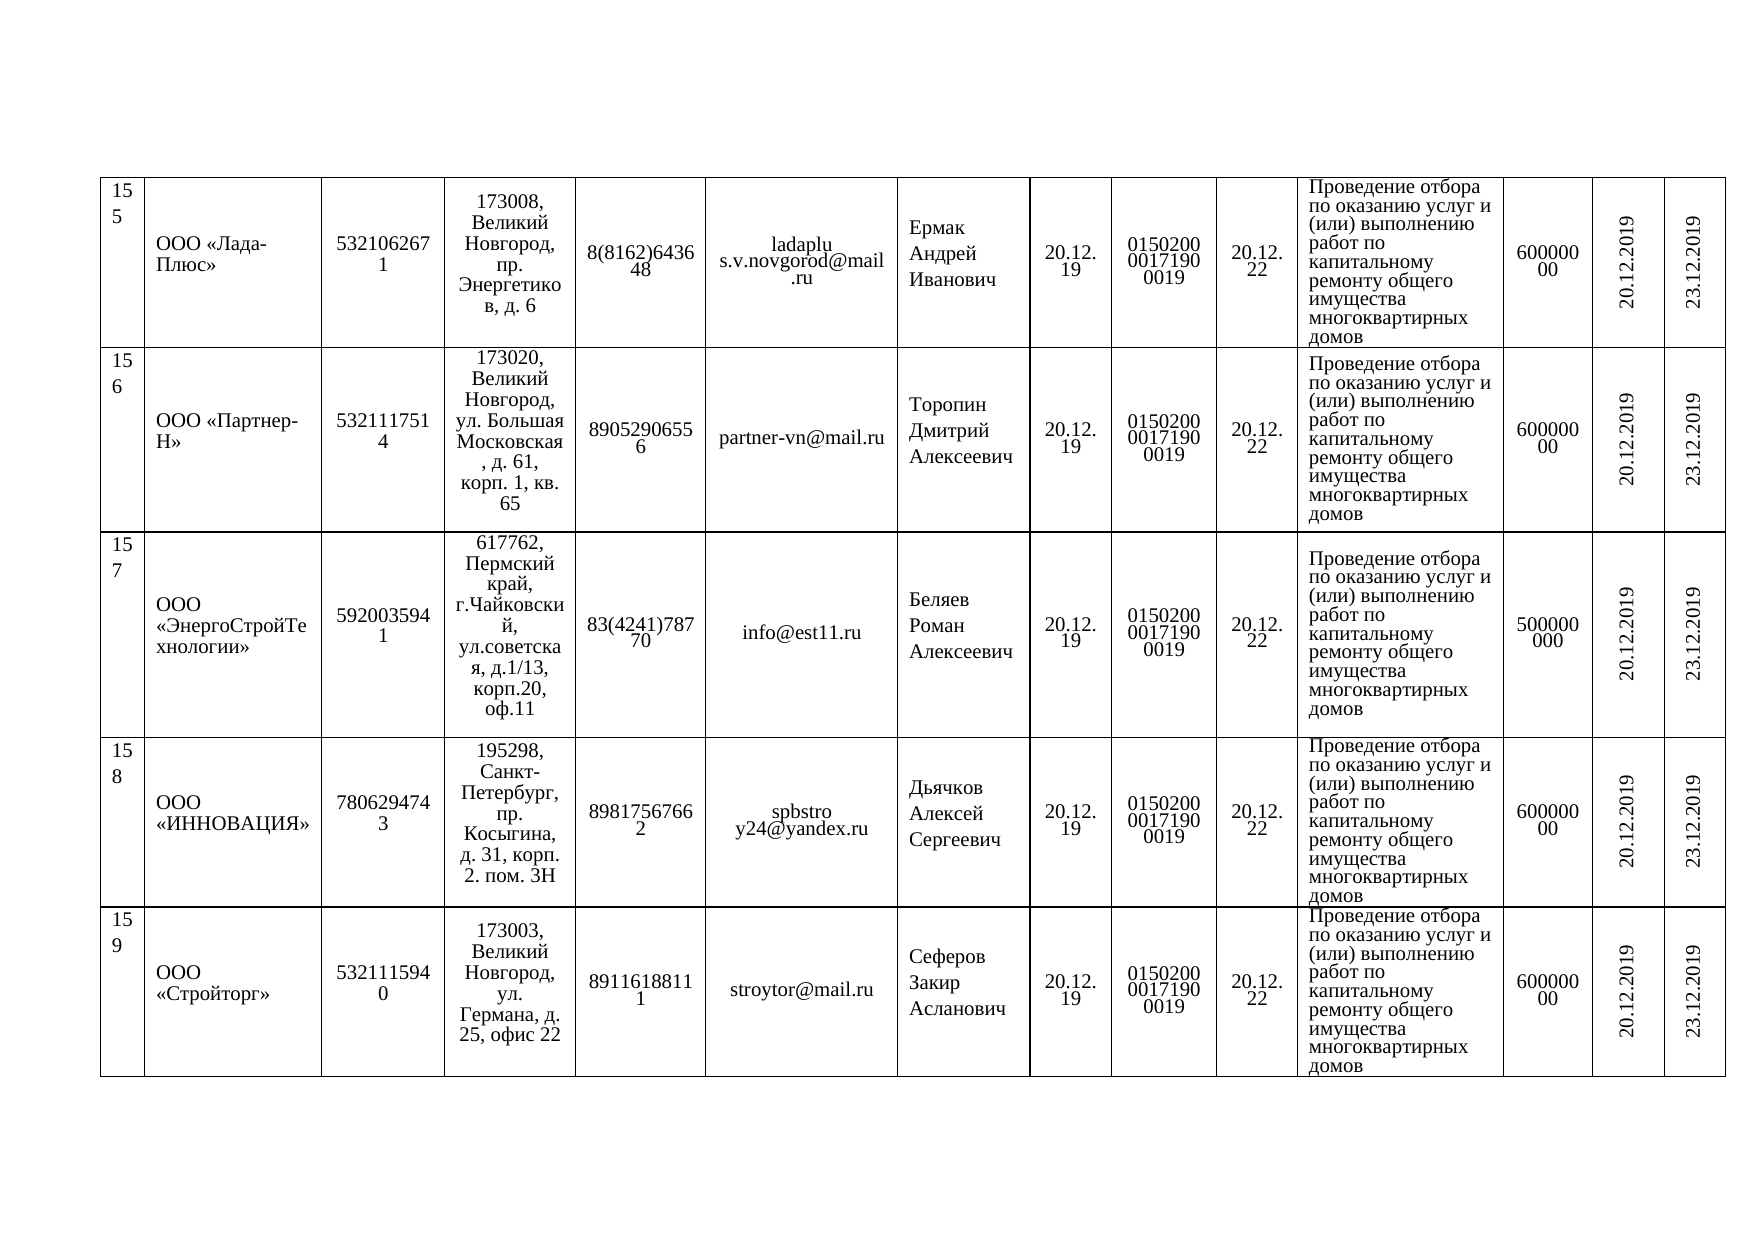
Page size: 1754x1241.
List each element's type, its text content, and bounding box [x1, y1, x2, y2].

table_cell Проведение отбора по оказанию услуг и (или) выполнению работ по капитальному ремонту общего имущества многоквартирных домов [1298, 908, 1503, 1076]
table_cell 20.12.22 [1217, 348, 1297, 531]
table_cell 015020000171900019 [1112, 533, 1216, 737]
table_cell 7806294743 [322, 738, 444, 906]
table_cell 20.12.22 [1217, 178, 1297, 347]
table_cell 195298, Санкт-Петербург, пр. Косыгина, д. 31, корп. 2. пом. 3Н [445, 738, 575, 906]
table_cell ООО «ЭнергоСтройТехнологии» [145, 533, 321, 737]
table_cell ООО «ИННОВАЦИЯ» [145, 738, 321, 906]
table_cell Проведение отбора по оказанию услуг и (или) выполнению работ по капитальному ремонту общего имущества многоквартирных домов [1298, 533, 1503, 737]
table_cell 23.12.2019 [1665, 348, 1725, 531]
table_cell 60000000 [1504, 348, 1592, 531]
table_cell 155 [101, 178, 144, 347]
table_cell 20.12.2019 [1593, 738, 1664, 906]
table_cell 015020000171900019 [1112, 908, 1216, 1076]
table_cell info@est11.ru [706, 533, 897, 737]
table_cell 173020, Великий Новгород, ул. Большая Московская, д. 61, корп. 1, кв. 65 [445, 348, 575, 531]
table_cell 60000000 [1504, 738, 1592, 906]
table_cell ООО «Партнер-Н» [145, 348, 321, 531]
table_cell 20.12.2019 [1593, 908, 1664, 1076]
table_cell 20.12.22 [1217, 908, 1297, 1076]
table_cell Торопин Дмитрий Алексеевич [898, 348, 1029, 531]
table_cell 159 [101, 908, 144, 1076]
table_cell 23.12.2019 [1665, 178, 1725, 347]
table_cell 015020000171900019 [1112, 178, 1216, 347]
table_cell 20.12.2019 [1593, 178, 1664, 347]
table_cell ladaplus.v.novgorod@mail.ru [706, 178, 897, 347]
table_cell 173003, Великий Новгород, ул. Германа, д. 25, офис 22 [445, 908, 575, 1076]
table_cell spbstroy24@yandex.ru [706, 738, 897, 906]
table_cell 60000000 [1504, 178, 1592, 347]
table_cell Проведение отбора по оказанию услуг и (или) выполнению работ по капитальному ремонту общего имущества многоквартирных домов [1298, 348, 1503, 531]
table_cell stroytor@mail.ru [706, 908, 897, 1076]
table_cell 5321115940 [322, 908, 444, 1076]
table_cell 015020000171900019 [1112, 738, 1216, 906]
table_cell 20.12.22 [1217, 738, 1297, 906]
table_cell 89116188111 [576, 908, 705, 1076]
table_cell 23.12.2019 [1665, 533, 1725, 737]
table_cell Сеферов Закир Асланович [898, 908, 1029, 1076]
table_cell Дьячков Алексей Сергеевич [898, 738, 1029, 906]
table_cell 20.12.19 [1031, 908, 1111, 1076]
table_cell 83(4241)78770 [576, 533, 705, 737]
table_cell 617762, Пермский край, г.Чайковский, ул.советская, д.1/13, корп.20, оф.11 [445, 533, 575, 737]
table_cell ООО «Стройторг» [145, 908, 321, 1076]
table_cell 5920035941 [322, 533, 444, 737]
table_cell 015020000171900019 [1112, 348, 1216, 531]
table_cell 8(8162)643648 [576, 178, 705, 347]
table_cell 500000000 [1504, 533, 1592, 737]
table_cell 5321062671 [322, 178, 444, 347]
table_cell 23.12.2019 [1665, 738, 1725, 906]
table_cell 89052906556 [576, 348, 705, 531]
table_cell partner-vn@mail.ru [706, 348, 897, 531]
table_cell 20.12.19 [1031, 348, 1111, 531]
table_cell 156 [101, 348, 144, 531]
table_cell 23.12.2019 [1665, 908, 1725, 1076]
table_cell 60000000 [1504, 908, 1592, 1076]
table_cell 157 [101, 533, 144, 737]
table_cell ООО «Лада-Плюс» [145, 178, 321, 347]
table_cell Беляев Роман Алексеевич [898, 533, 1029, 737]
table_cell 20.12.19 [1031, 178, 1111, 347]
table_cell 173008, Великий Новгород, пр. Энергетиков, д. 6 [445, 178, 575, 347]
table_cell Проведение отбора по оказанию услуг и (или) выполнению работ по капитальному ремонту общего имущества многоквартирных домов [1298, 738, 1503, 906]
table_cell 89817567662 [576, 738, 705, 906]
table_cell Ермак Андрей Иванович [898, 178, 1029, 347]
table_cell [1298, 178, 1503, 347]
table_cell 20.12.2019 [1593, 533, 1664, 737]
table_cell 20.12.19 [1031, 533, 1111, 737]
table_cell 158 [101, 738, 144, 906]
table_cell 5321117514 [322, 348, 444, 531]
table_cell 20.12.22 [1217, 533, 1297, 737]
table_cell 20.12.19 [1031, 738, 1111, 906]
table_cell 20.12.2019 [1593, 348, 1664, 531]
